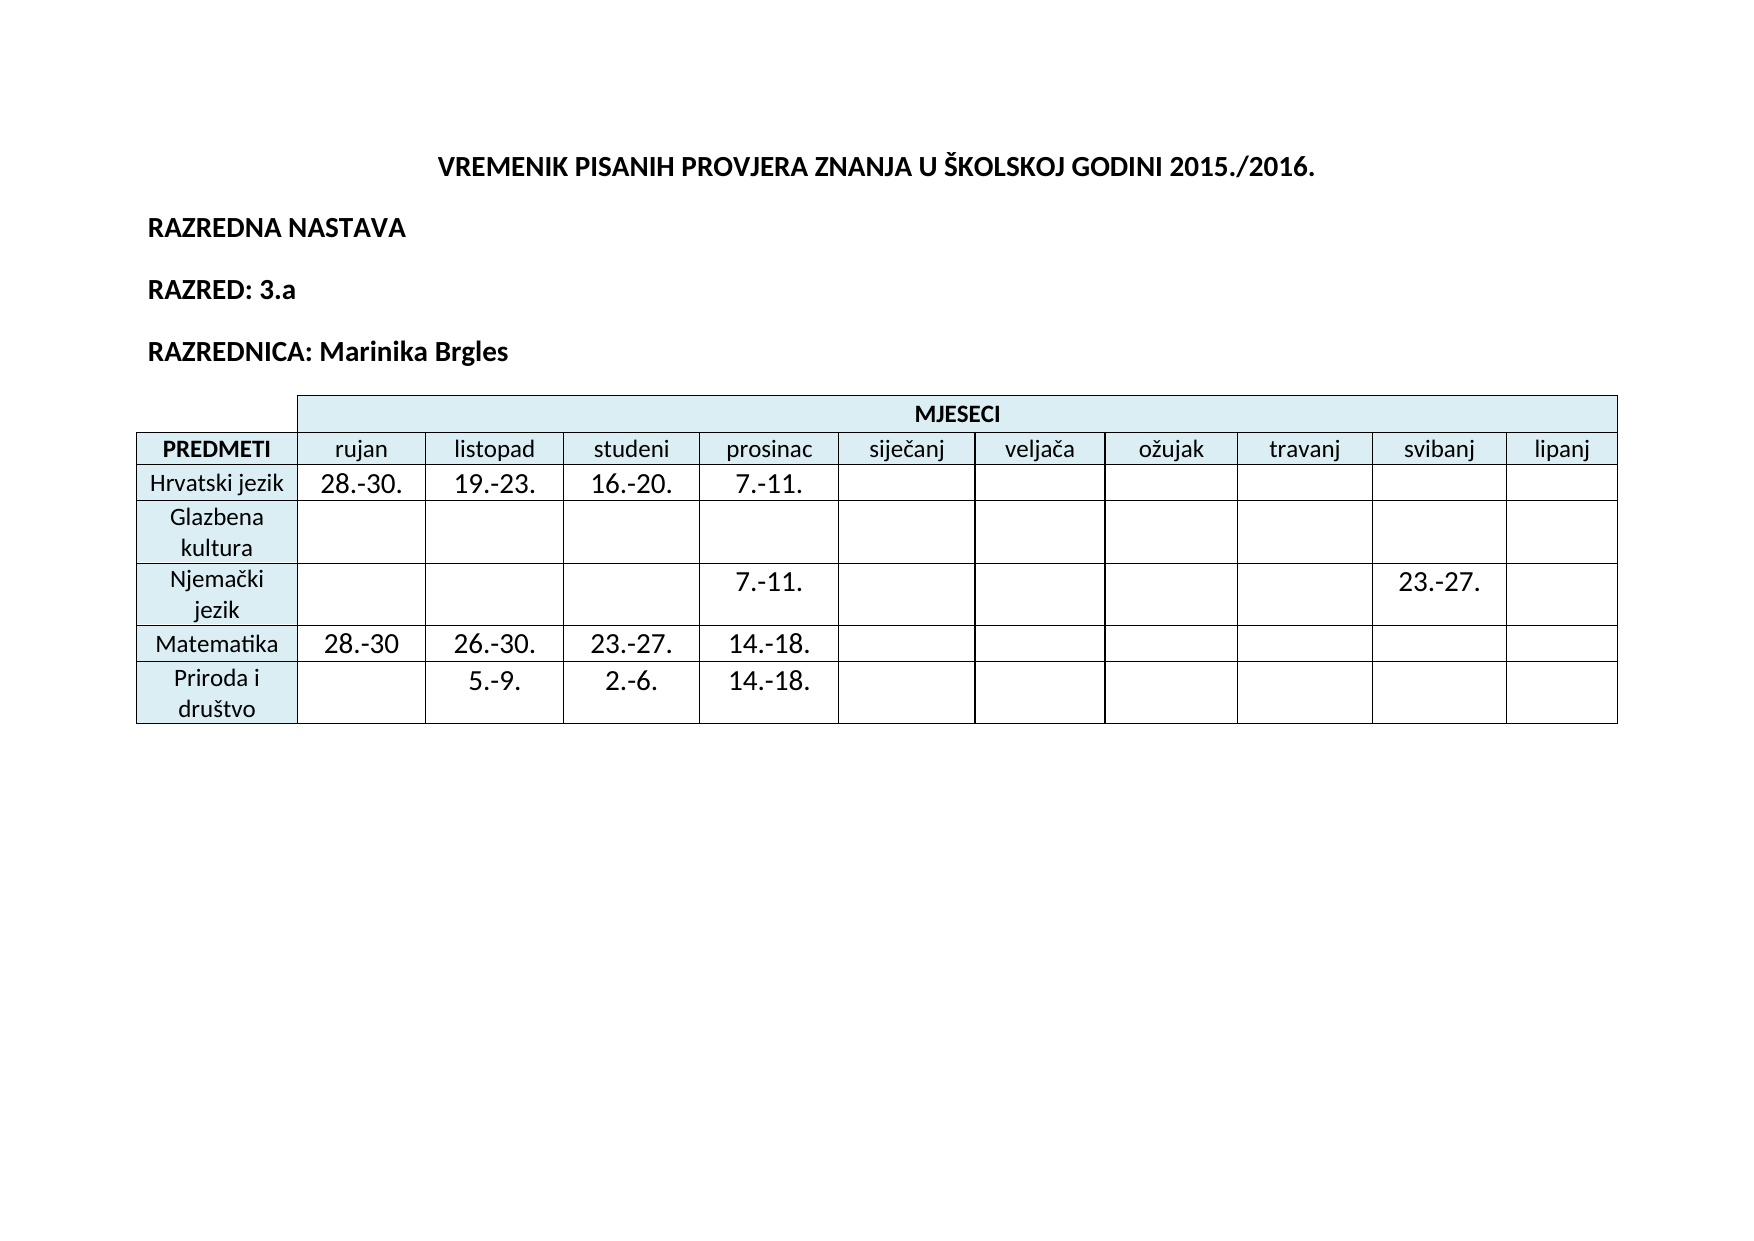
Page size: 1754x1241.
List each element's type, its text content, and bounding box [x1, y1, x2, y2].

table_cell [1106, 564, 1237, 624]
table_cell [426, 501, 563, 562]
table_cell 7.-11. [700, 564, 838, 624]
text VREMENIK PISANIH PROVJERA ZNANJA U ŠKOLSKOJ GODINI 2015./2016. [148, 148, 1606, 183]
table_cell [298, 501, 425, 562]
table_cell [1373, 465, 1506, 500]
table_cell [839, 662, 974, 723]
table_cell [426, 564, 563, 624]
table_cell [976, 501, 1104, 562]
table_cell [1238, 662, 1372, 723]
table_cell [1106, 465, 1237, 500]
table_cell [976, 465, 1104, 500]
table_header MJESECI [298, 396, 1617, 432]
table_cell [1507, 465, 1617, 500]
table_cell [1238, 501, 1372, 562]
table_cell [298, 662, 425, 723]
table_cell PREDMETI [137, 433, 297, 464]
table_cell rujan [298, 433, 425, 464]
table_cell ožujak [1106, 433, 1237, 464]
table_cell 28.-30. [298, 465, 425, 500]
table_cell Glazbena kultura [137, 501, 297, 562]
table_cell Priroda i društvo [137, 662, 297, 723]
table_cell [1507, 501, 1617, 562]
table_cell [564, 564, 699, 624]
table_cell 7.-11. [700, 465, 838, 500]
table_cell [1106, 626, 1237, 661]
table_cell [839, 465, 974, 500]
table_cell [1373, 662, 1506, 723]
table_cell [298, 564, 425, 624]
table_cell 23.-27. [1373, 564, 1506, 624]
table_cell siječanj [839, 433, 974, 464]
table_cell listopad [426, 433, 563, 464]
table_cell [564, 501, 699, 562]
table_cell 23.-27. [564, 626, 699, 661]
table_cell Njemački jezik [137, 564, 297, 624]
table_cell 16.-20. [564, 465, 699, 500]
table_cell [1238, 564, 1372, 624]
table_cell [1373, 501, 1506, 562]
table_cell [976, 564, 1104, 624]
table_cell [976, 626, 1104, 661]
table_cell veljača [976, 433, 1104, 464]
table_cell travanj [1238, 433, 1372, 464]
table_cell svibanj [1373, 433, 1506, 464]
table_cell [839, 501, 974, 562]
table_cell [1373, 626, 1506, 661]
table_cell [1507, 626, 1617, 661]
table_cell 5.-9. [426, 662, 563, 723]
table_cell [1238, 626, 1372, 661]
table_cell 19.-23. [426, 465, 563, 500]
table_cell Hrvatski jezik [137, 465, 297, 500]
table_cell [839, 626, 974, 661]
table_cell 2.-6. [564, 662, 699, 723]
table_cell prosinac [700, 433, 838, 464]
table_cell 26.-30. [426, 626, 563, 661]
table_cell [1507, 564, 1617, 624]
table_cell 14.-18. [700, 662, 838, 723]
table_cell 28.-30 [298, 626, 425, 661]
table_cell [1238, 465, 1372, 500]
table_cell [976, 662, 1104, 723]
table_cell Matematika [137, 626, 297, 661]
text RAZREDNA NASTAVA [148, 209, 1606, 245]
table_cell [839, 564, 974, 624]
table_cell [700, 501, 838, 562]
table_cell [1106, 662, 1237, 723]
text RAZRED: 3.a [148, 271, 1606, 307]
text RAZREDNICA: Marinika Brgles [148, 333, 1606, 368]
table_cell [1106, 501, 1237, 562]
table_cell lipanj [1507, 433, 1617, 464]
table_cell studeni [564, 433, 699, 464]
table_cell [1507, 662, 1617, 723]
table_cell 14.-18. [700, 626, 838, 661]
